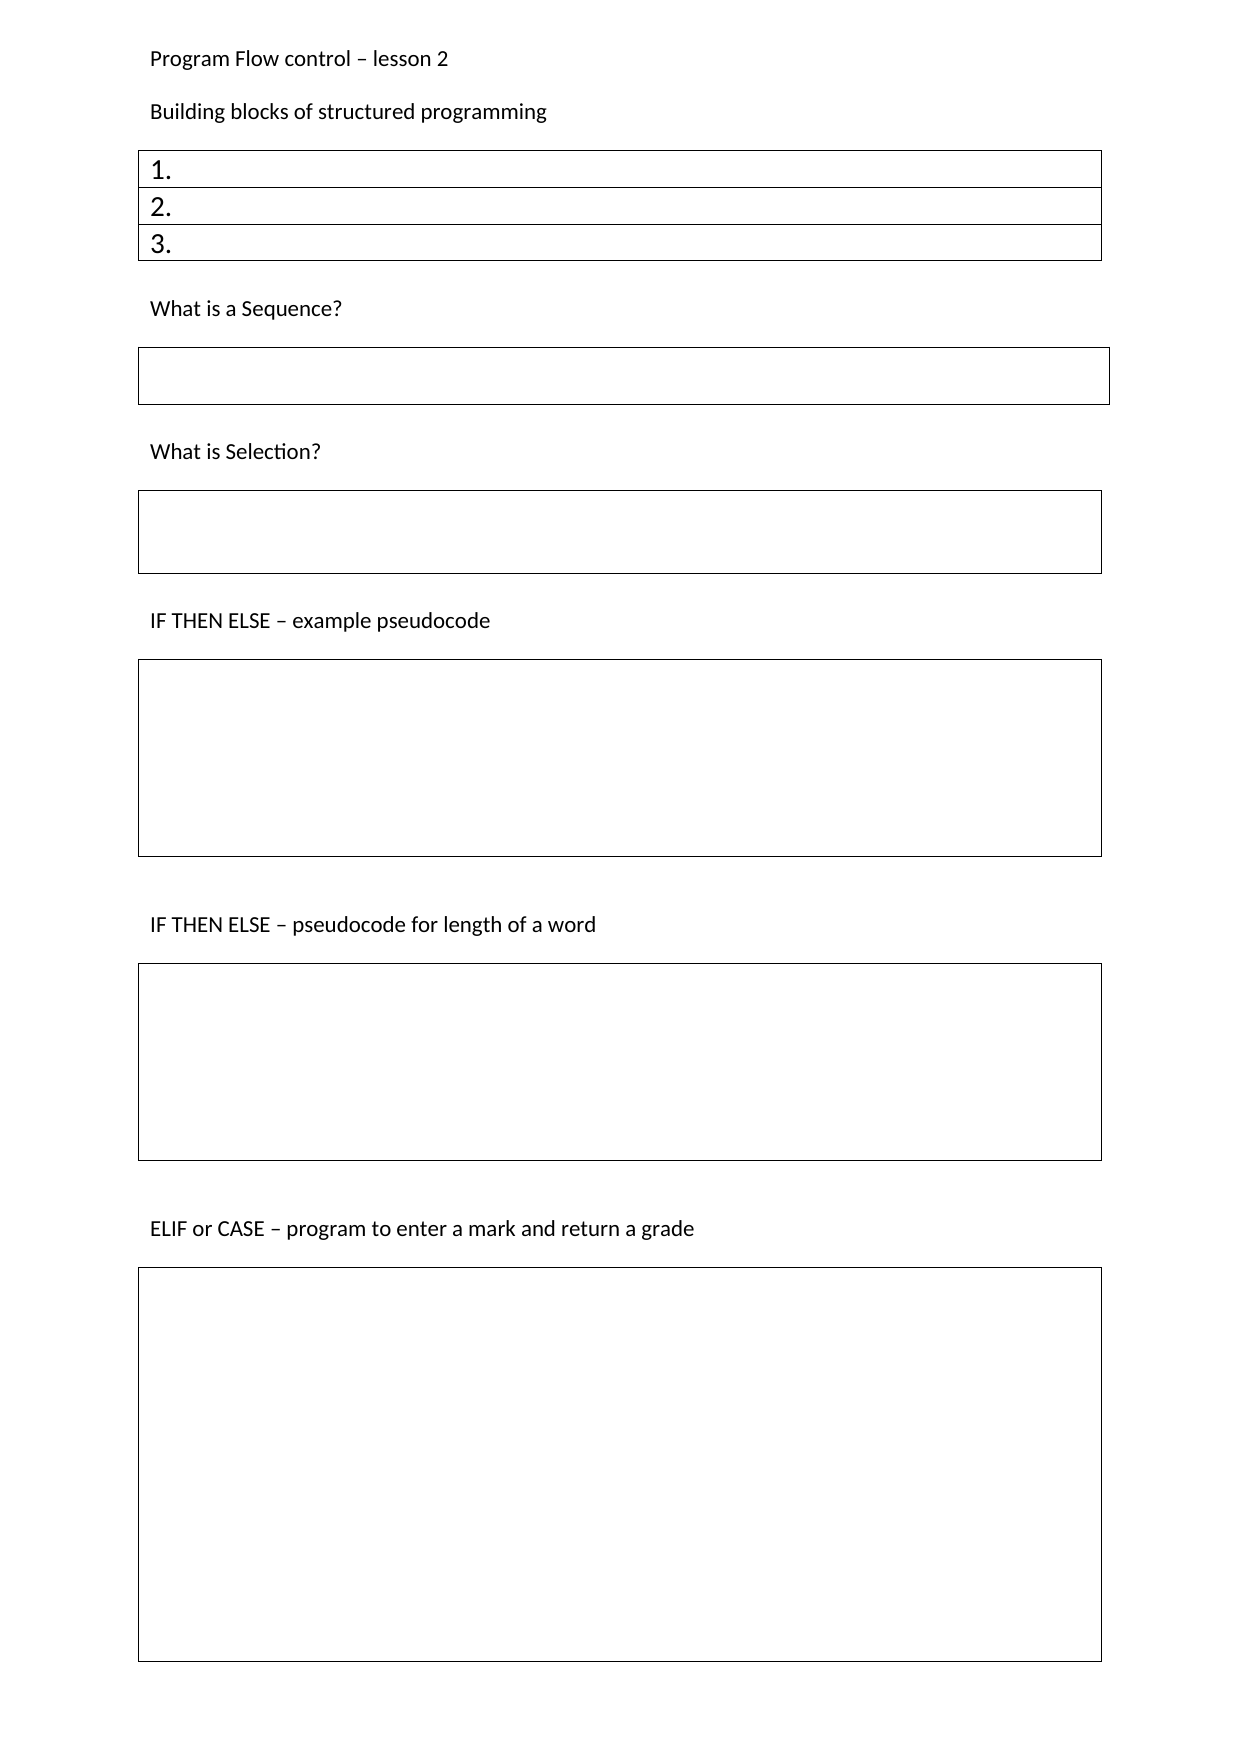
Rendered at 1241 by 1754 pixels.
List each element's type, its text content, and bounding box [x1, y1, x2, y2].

text Building blocks of structured programming [150, 97, 1090, 125]
table_header 1. [139, 151, 1101, 187]
table_header [139, 348, 1109, 404]
table_header [139, 660, 1101, 856]
text Program Flow control – lesson 2 [150, 44, 1090, 72]
text IF THEN ELSE – example pseudocode [150, 574, 1090, 634]
table_cell 3. [139, 225, 1101, 260]
table_cell 2. [139, 188, 1101, 224]
text IF THEN ELSE – pseudocode for length of a word [150, 910, 1090, 938]
table_header [139, 491, 1101, 572]
table_header [139, 964, 1101, 1160]
text What is a Sequence? [150, 261, 1090, 322]
text What is Selection? [150, 405, 1090, 465]
table_header [139, 1268, 1101, 1661]
text ELIF or CASE – program to enter a mark and return a grade [150, 1214, 1090, 1242]
